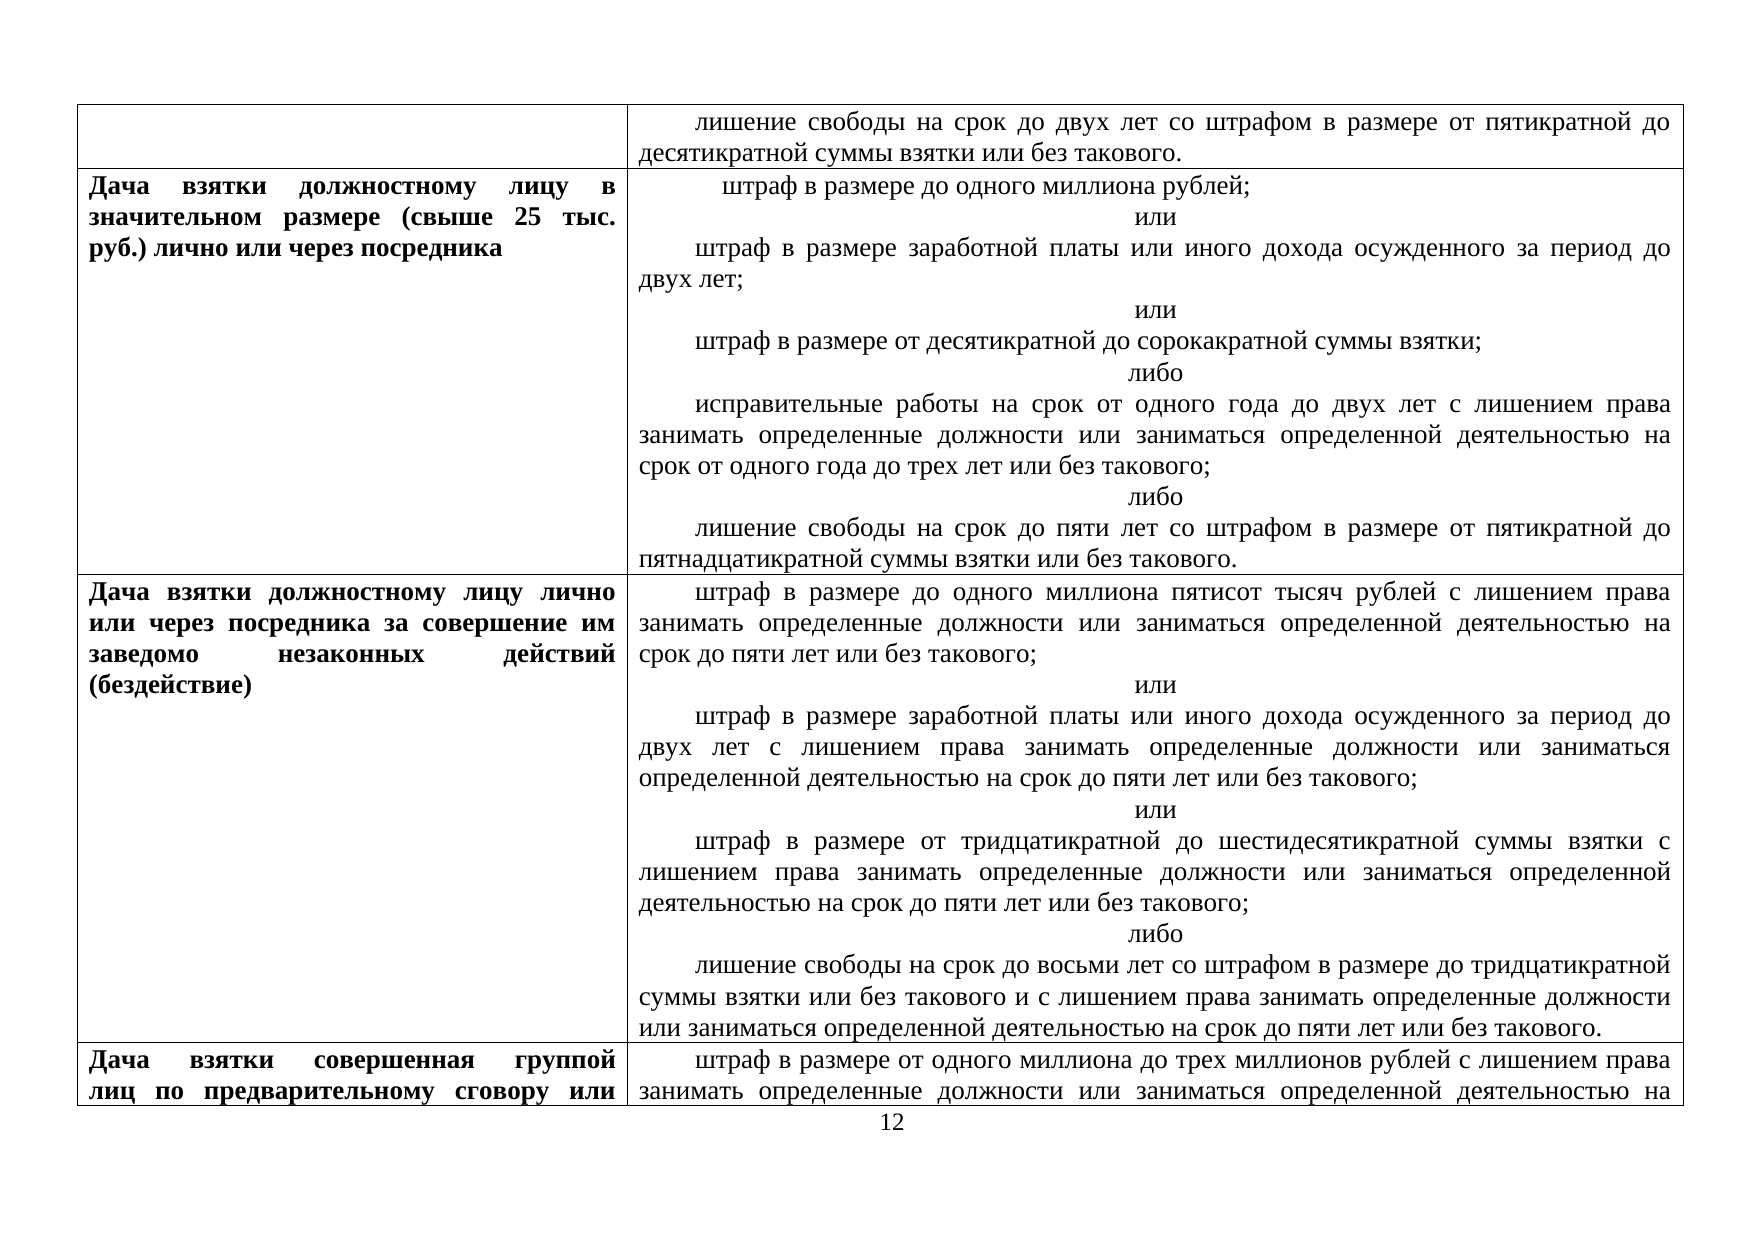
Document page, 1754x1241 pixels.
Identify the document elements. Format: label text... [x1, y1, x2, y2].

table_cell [628, 105, 1683, 168]
table_cell штраф в размере до одного миллиона рублей; или штраф в размере заработной платы или иного дохода осужденного за период до двух лет; или штраф в размере от десятикратной до сорокакратной суммы взятки; либо исправительные работы на срок от одного года до двух лет с лишением права занимать определенные должности или заниматься определенной деятельностью на срок от одного года до трех лет или без такового; либо лишение свободы на срок до пяти лет со штрафом в размере от пятикратной до пятнадцатикратной суммы взятки или без такового. [628, 169, 1683, 574]
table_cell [628, 1043, 1683, 1105]
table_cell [78, 105, 627, 168]
table_cell Дача взятки должностному лицу в значительном размере (свыше 25 тыс. руб.) лично или через посредника [78, 169, 627, 574]
table_cell штраф в размере до одного миллиона пятисот тысяч рублей с лишением права занимать определенные должности или заниматься определенной деятельностью на срок до пяти лет или без такового; или штраф в размере заработной платы или иного дохода осужденного за период до двух лет с лишением права занимать определенные должности или заниматься определенной деятельностью на срок до пяти лет или без такового; или штраф в размере от тридцатикратной до шестидесятикратной суммы взятки с лишением права занимать определенные должности или заниматься определенной деятельностью на срок до пяти лет или без такового; либо лишение свободы на срок до восьми лет со штрафом в размере до тридцатикратной суммы взятки или без такового и с лишением права занимать определенные должности или заниматься определенной деятельностью на срок до пяти лет или без такового. [628, 575, 1683, 1042]
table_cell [78, 1043, 627, 1105]
table_cell Дача взятки должностному лицу лично или через посредника за совершение им заведомо незаконных действий (бездействие) [78, 575, 627, 1042]
